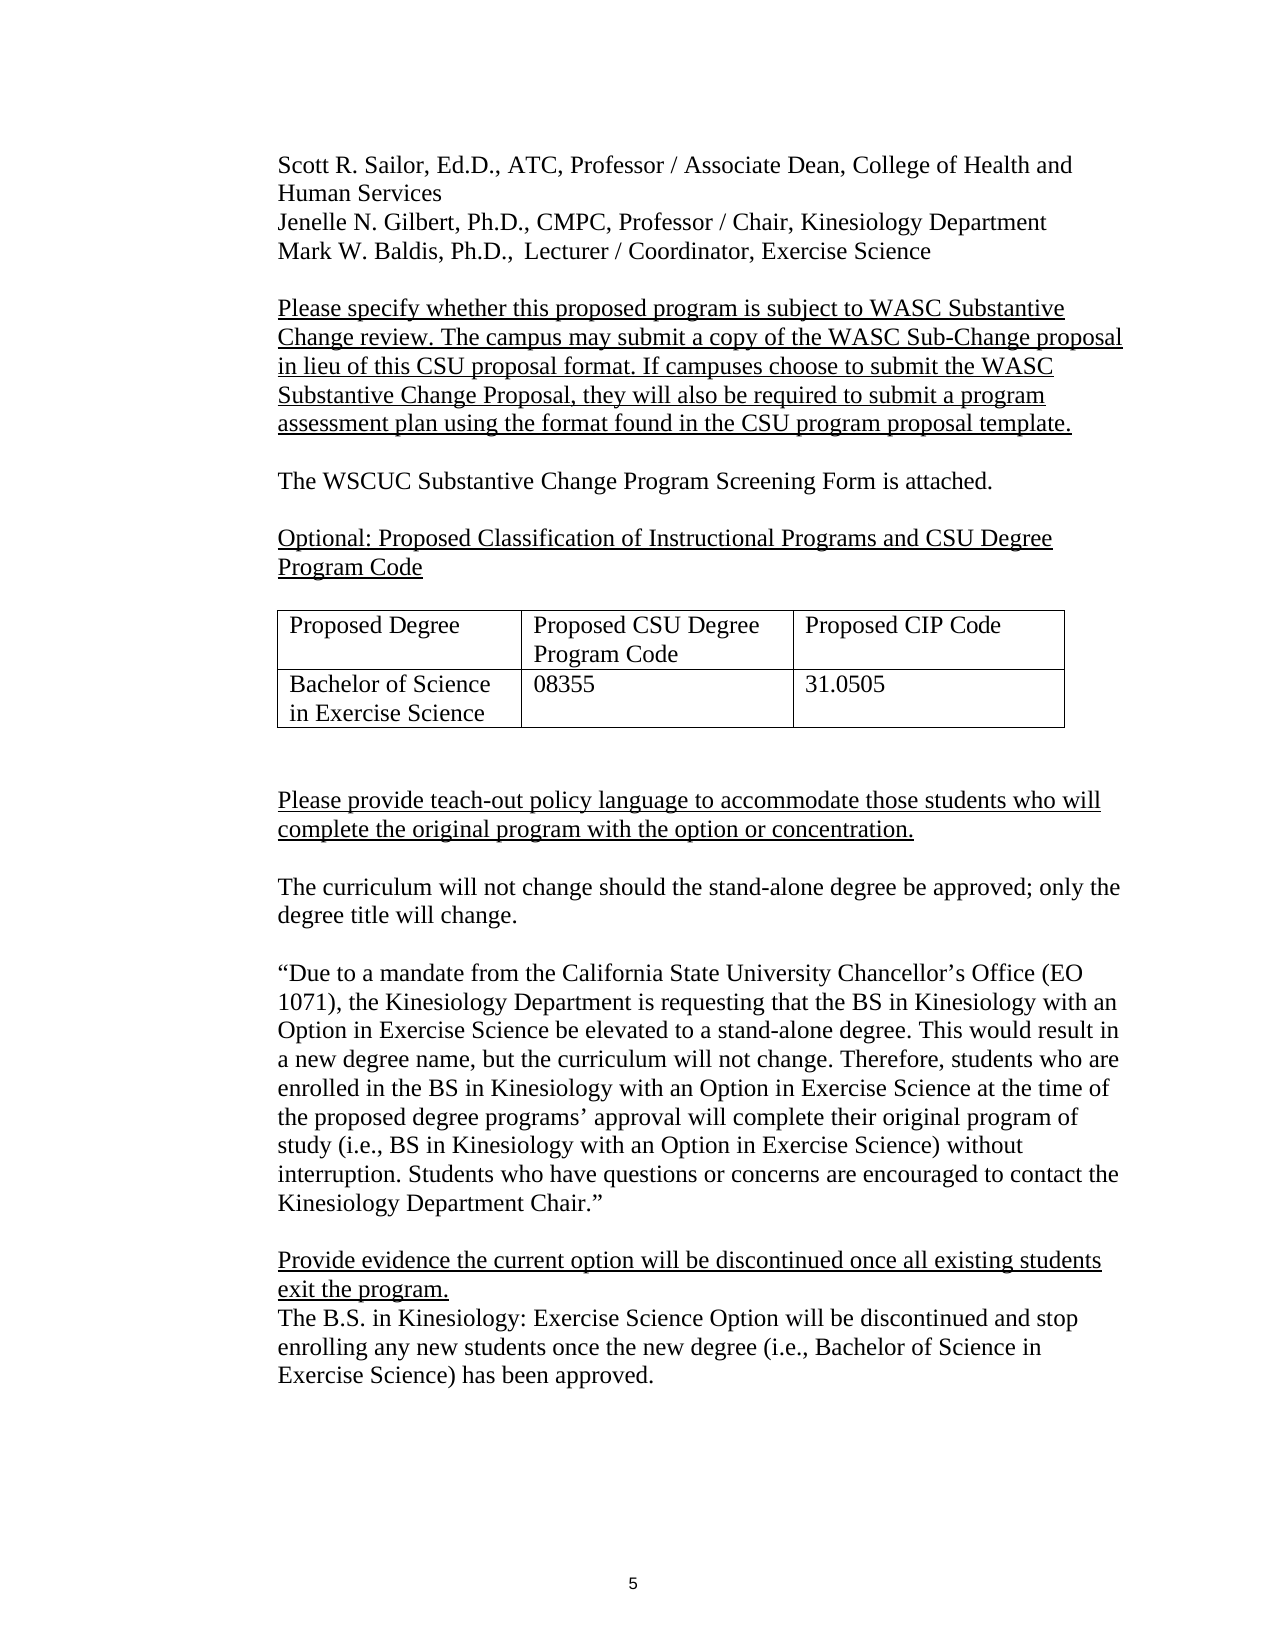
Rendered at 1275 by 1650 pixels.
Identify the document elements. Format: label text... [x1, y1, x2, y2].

text Optional: Proposed Classification of Instructional Programs and CSU Degree Program Code [277, 523, 1079, 581]
text Please provide teach-out policy language to accommodate those students who will complete the original program with the option or concentration. [277, 786, 1125, 843]
text Please specify whether this proposed program is subject to WASC Substantive Change review. The campus may submit a copy of the WASC Sub-Change proposal in lieu of this CSU proposal format. If campuses choose to submit the WASC Substantive Change Proposal, they will also be required to submit a program assessment plan using the format found in the CSU program proposal template. [277, 293, 1125, 437]
text The curriculum will not change should the stand-alone degree be approved; only the degree title will change. [277, 872, 1125, 929]
table_cell 31.0505 [794, 670, 1064, 727]
text Provide evidence the current option will be discontinued once all existing students exit the program. [277, 1245, 1125, 1303]
table_header Proposed Degree [278, 611, 521, 668]
text The WSCUC Substantive Change Program Screening Form is attached. [277, 466, 1212, 495]
text Jenelle N. Gilbert, Ph.D., CMPC, Professor / Chair, Kinesiology Department Mark W. Baldis, Ph.D., Lecturer / Coordinator, Exercise Science [277, 207, 1079, 265]
table_cell Bachelor of Science in Exercise Science [278, 670, 521, 727]
table_header Proposed CSU Degree Program Code [522, 611, 793, 668]
table_cell 08355 [522, 670, 793, 727]
text Scott R. Sailor, Ed.D., ATC, Professor / Associate Dean, College of Health and Human Services [277, 150, 1079, 207]
text “Due to a mandate from the California State University Chancellor’s Office (EO 1071), the Kinesiology Department is requesting that the BS in Kinesiology with an Option in Exercise Science be elevated to a stand-alone degree. This would result in a new degree name, but the curriculum will not change. Therefore, students who are enrolled in the BS in Kinesiology with an Option in Exercise Science at the time of the proposed degree programs’ approval will complete their original program of study (i.e., BS in Kinesiology with an Option in Exercise Science) without interruption. Students who have questions or concerns are encouraged to contact the Kinesiology Department Chair.” [277, 958, 1125, 1217]
text The B.S. in Kinesiology: Exercise Science Option will be discontinued and stop enrolling any new students once the new degree (i.e., Bachelor of Science in Exercise Science) has been approved. [277, 1303, 1079, 1389]
table_header Proposed CIP Code [794, 611, 1064, 668]
